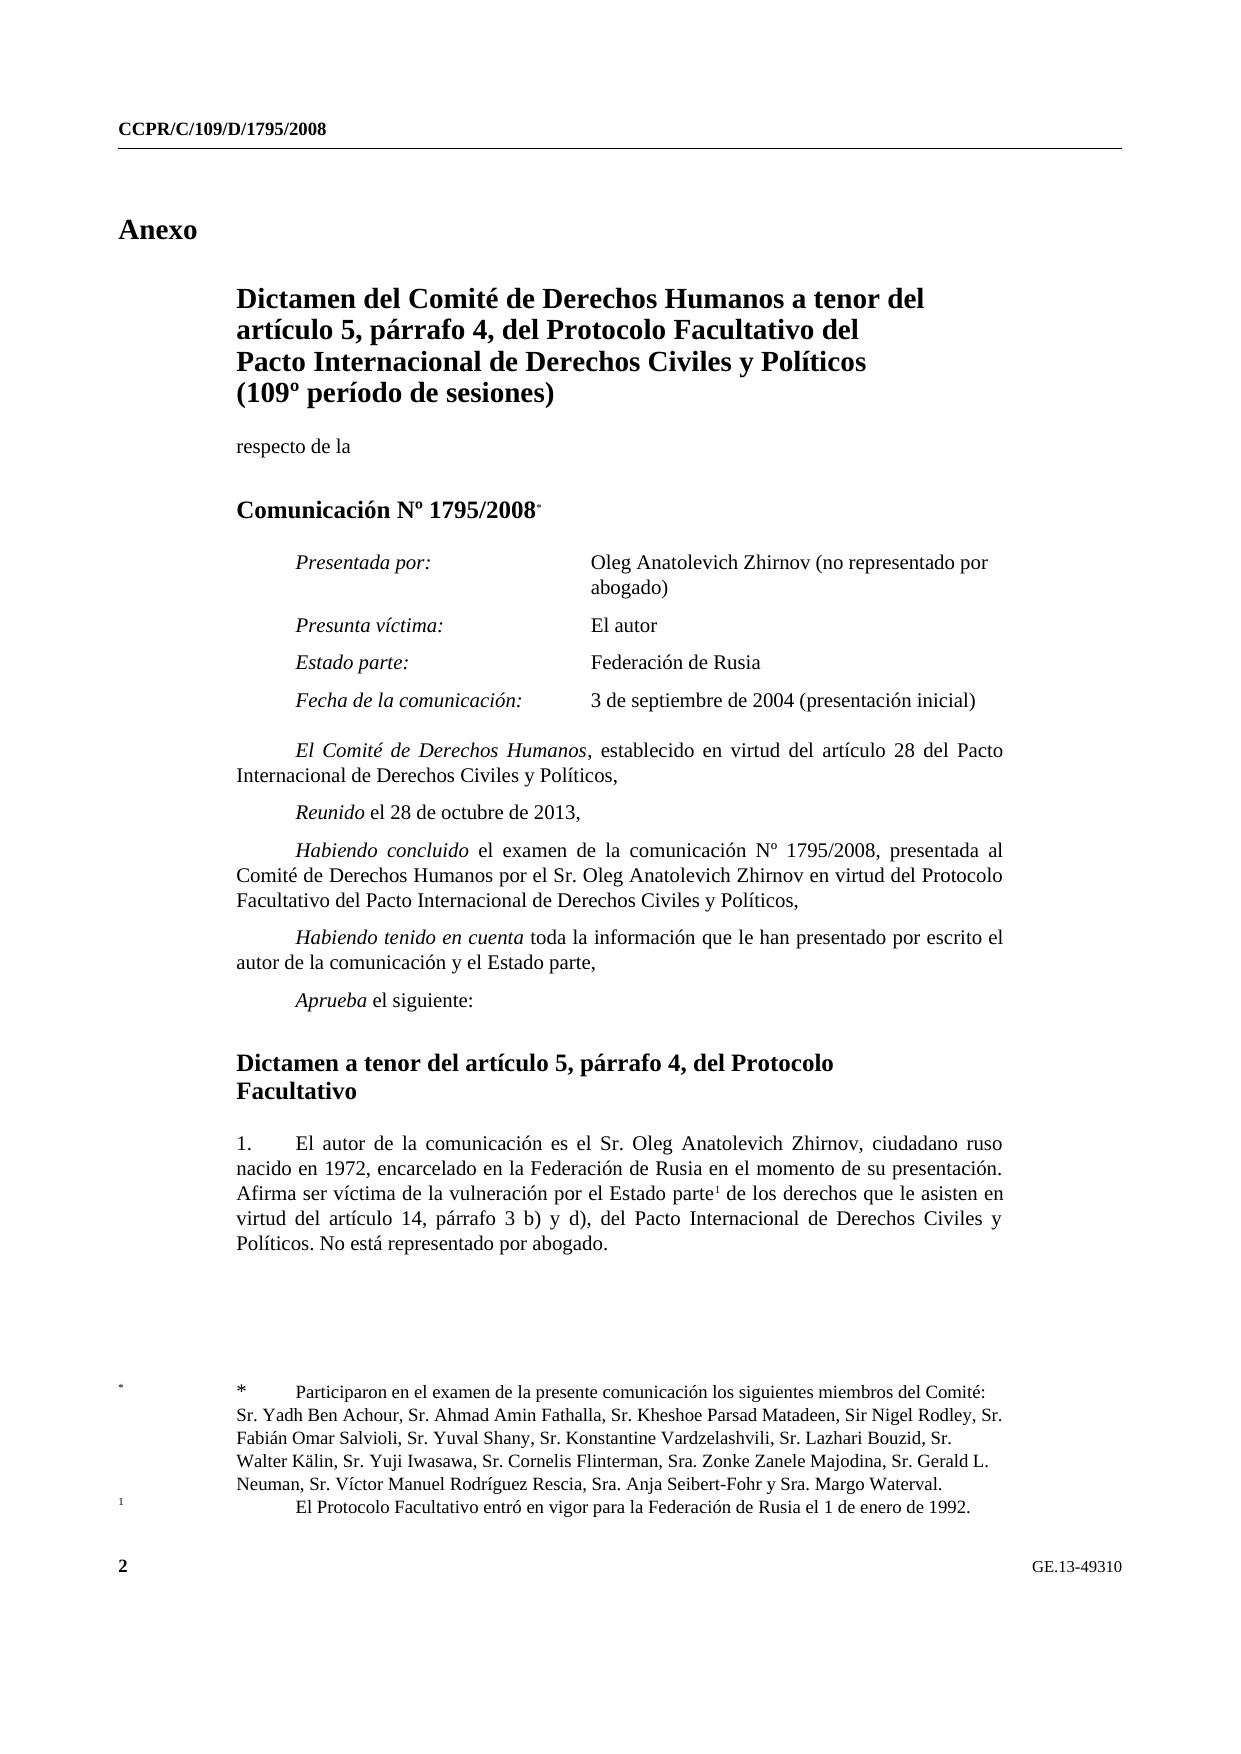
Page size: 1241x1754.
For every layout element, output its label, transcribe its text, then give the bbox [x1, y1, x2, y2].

text El Comité de Derechos Humanos, establecido en virtud del artículo 28 del Pacto Internacional de Derechos Civiles y Políticos, [236, 737, 1004, 787]
text Presunta víctima: El autor [295, 612, 1004, 637]
text Fecha de la comunicación: 3 de septiembre de 2004 (presentación inicial) [295, 687, 1004, 712]
text Habiendo concluido el examen de la comunicación Nº 1795/2008, presentada al Comité de Derechos Humanos por el Sr. Oleg Anatolevich Zhirnov en virtud del Protocolo Facultativo del Pacto Internacional de Derechos Civiles y Políticos, [236, 837, 1004, 912]
text respecto de la [236, 433, 1004, 458]
text Habiendo tenido en cuenta toda la información que le han presentado por escrito el autor de la comunicación y el Estado parte, [236, 924, 1004, 974]
text Estado parte: Federación de Rusia [295, 649, 1004, 674]
text 1. El autor de la comunicación es el Sr. Oleg Anatolevich Zhirnov, ciudadano ruso nacido en 1972, encarcelado en la Federación de Rusia en el momento de su presentación. Afirma ser víctima de la vulneración por el Estado parte de los derechos que le asisten en virtud del artículo 14, párrafo 3 b) y d), del Pacto Internacional de Derechos Civiles y Políticos. No está representado por abogado. [236, 1130, 1004, 1255]
text Reunido el 28 de octubre de 2013, [236, 799, 1004, 824]
text Dictamen del Comité de Derechos Humanos a tenor del artículo 5, párrafo 4, del Protocolo Facultativo del Pacto Internacional de Derechos Civiles y Políticos (109º período de sesiones) [118, 283, 1004, 408]
text Comunicación Nº 1795/2008* [118, 496, 1004, 524]
text Dictamen a tenor del artículo 5, párrafo 4, del Protocolo Facultativo [118, 1049, 1004, 1105]
text Aprueba el siguiente: [236, 987, 1004, 1012]
text Anexo [118, 215, 1004, 246]
text Presentada por: Oleg Anatolevich Zhirnov (no representado por abogado) [295, 549, 1004, 599]
